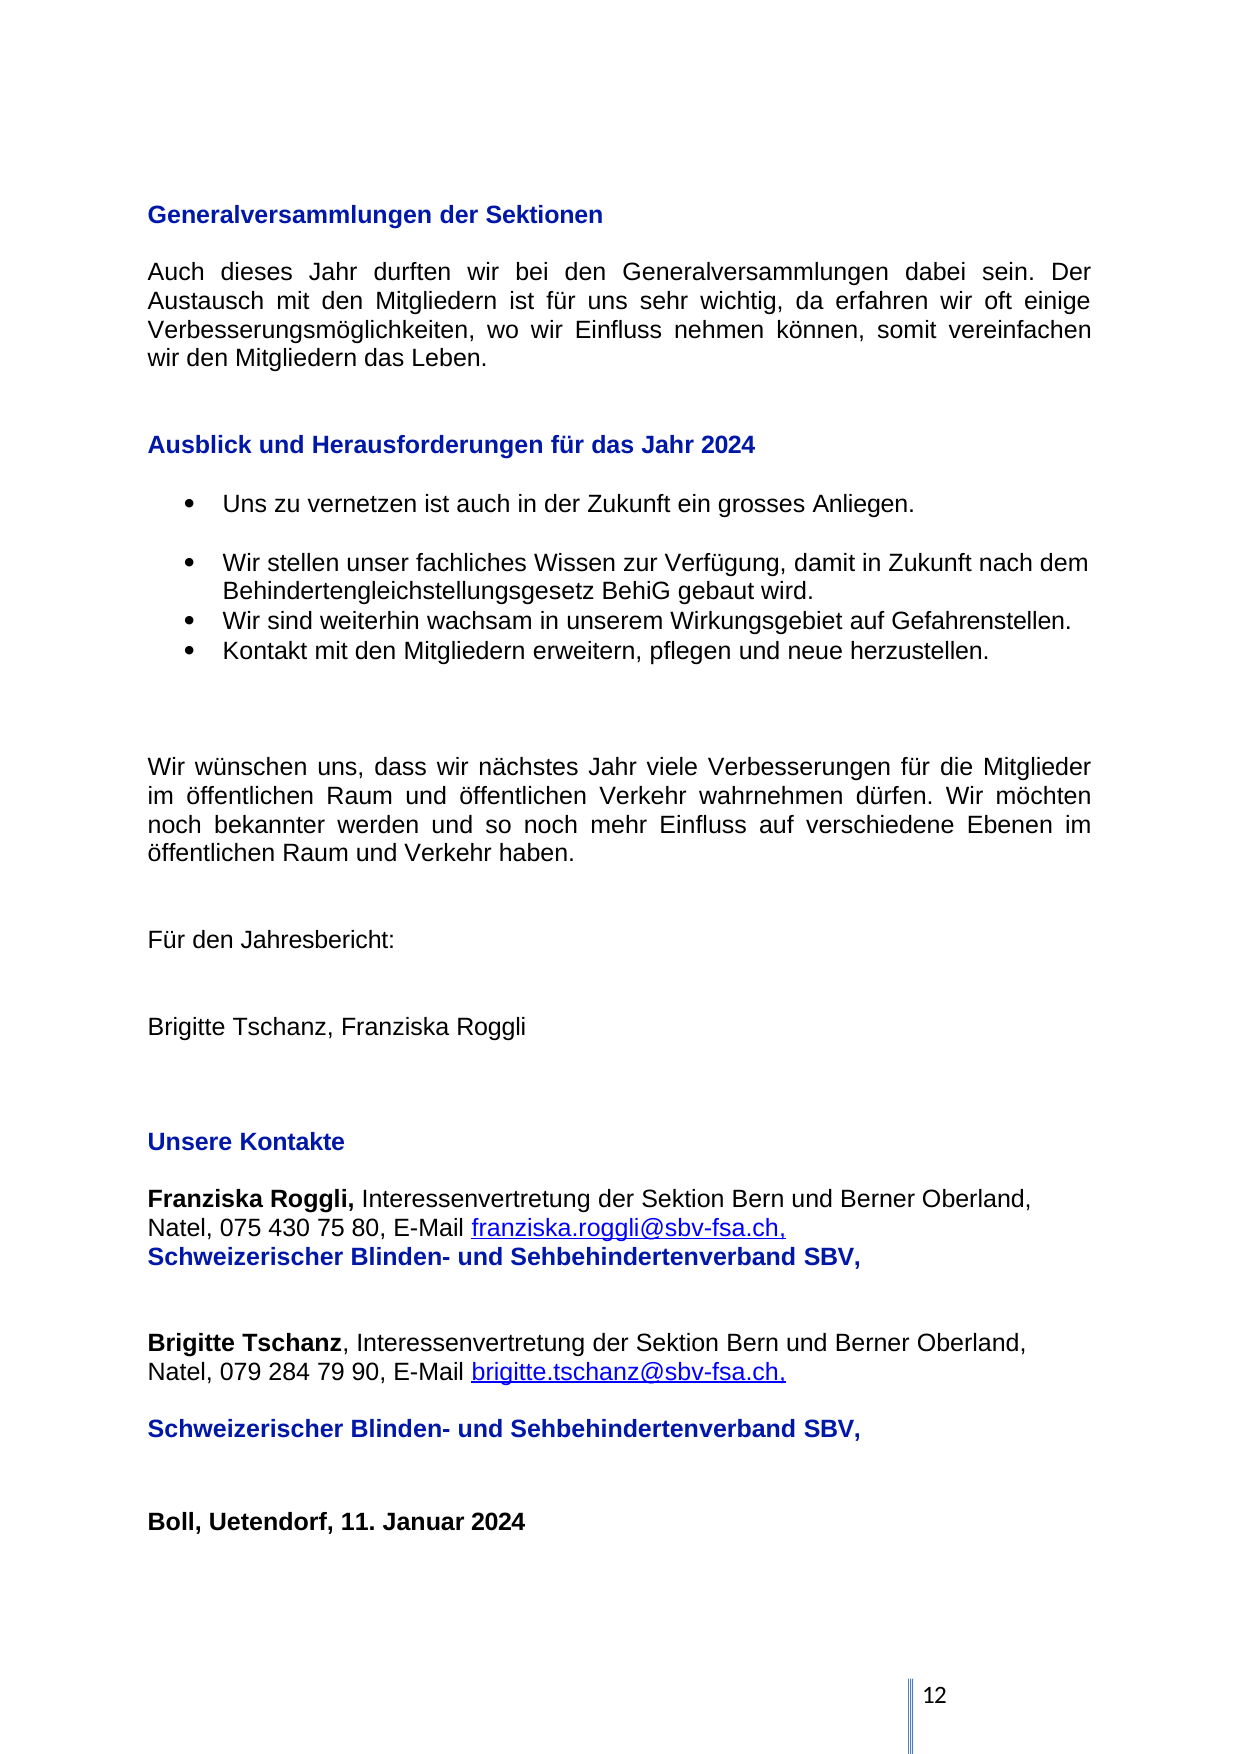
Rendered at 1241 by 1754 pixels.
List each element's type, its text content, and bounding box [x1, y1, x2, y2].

text Schweizerischer Blinden- und Sehbehindertenverband SBV, [147, 1414, 1173, 1443]
text Schweizerischer Blinden- und Sehbehindertenverband SBV, [147, 1241, 1173, 1270]
list Uns zu vernetzen ist auch in der Zukunft ein grosses Anliegen. [185, 488, 1173, 518]
text Wir wünschen uns, dass wir nächstes Jahr viele Verbesserungen für die Mitglieder im öffentlichen Raum und öffentlichen Verkehr wahrnehmen dürfen. Wir möchten noch bekannter werden und so noch mehr Einfluss auf verschiedene Ebenen im öffentlichen Raum und Verkehr haben. [147, 752, 1093, 867]
list Wir stellen unser fachliches Wissen zur Verfügung, damit in Zukunft nach dem Behindertengleichstellungsgesetz BehiG gebaut wird. [185, 547, 1093, 605]
text Ausblick und Herausforderungen für das Jahr 2024 [147, 430, 1173, 459]
text Boll, Uetendorf, 11. Januar 2024 [147, 1506, 1173, 1535]
list Kontakt mit den Mitgliedern erweitern, pflegen und neue herzustellen. [185, 635, 1173, 666]
text Für den Jahresbericht: [147, 925, 1173, 954]
text Generalversammlungen der Sektionen [147, 200, 1173, 228]
text Brigitte Tschanz, Interessenvertretung der Sektion Bern und Berner Oberland, Natel, 079 284 79 90, E-Mail brigitte.tschanz@sbv-fsa.ch, [147, 1328, 1085, 1385]
text Auch dieses Jahr durften wir bei den Generalversammlungen dabei sein. Der Austausch mit den Mitgliedern ist für uns sehr wichtig, da erfahren wir oft einige Verbesserungsmöglichkeiten, wo wir Einfluss nehmen können, somit vereinfachen wir den Mitgliedern das Leben. [147, 257, 1093, 372]
list Wir sind weiterhin wachsam in unserem Wirkungsgebiet auf Gefahrenstellen. [185, 605, 1173, 635]
text Brigitte Tschanz, Franziska Roggli [147, 1011, 1173, 1040]
text Franziska Roggli, Interessenvertretung der Sektion Bern und Berner Oberland, Natel, 075 430 75 80, E-Mail franziska.roggli@sbv-fsa.ch, [147, 1184, 1089, 1241]
text Unsere Kontakte [147, 1126, 1173, 1155]
